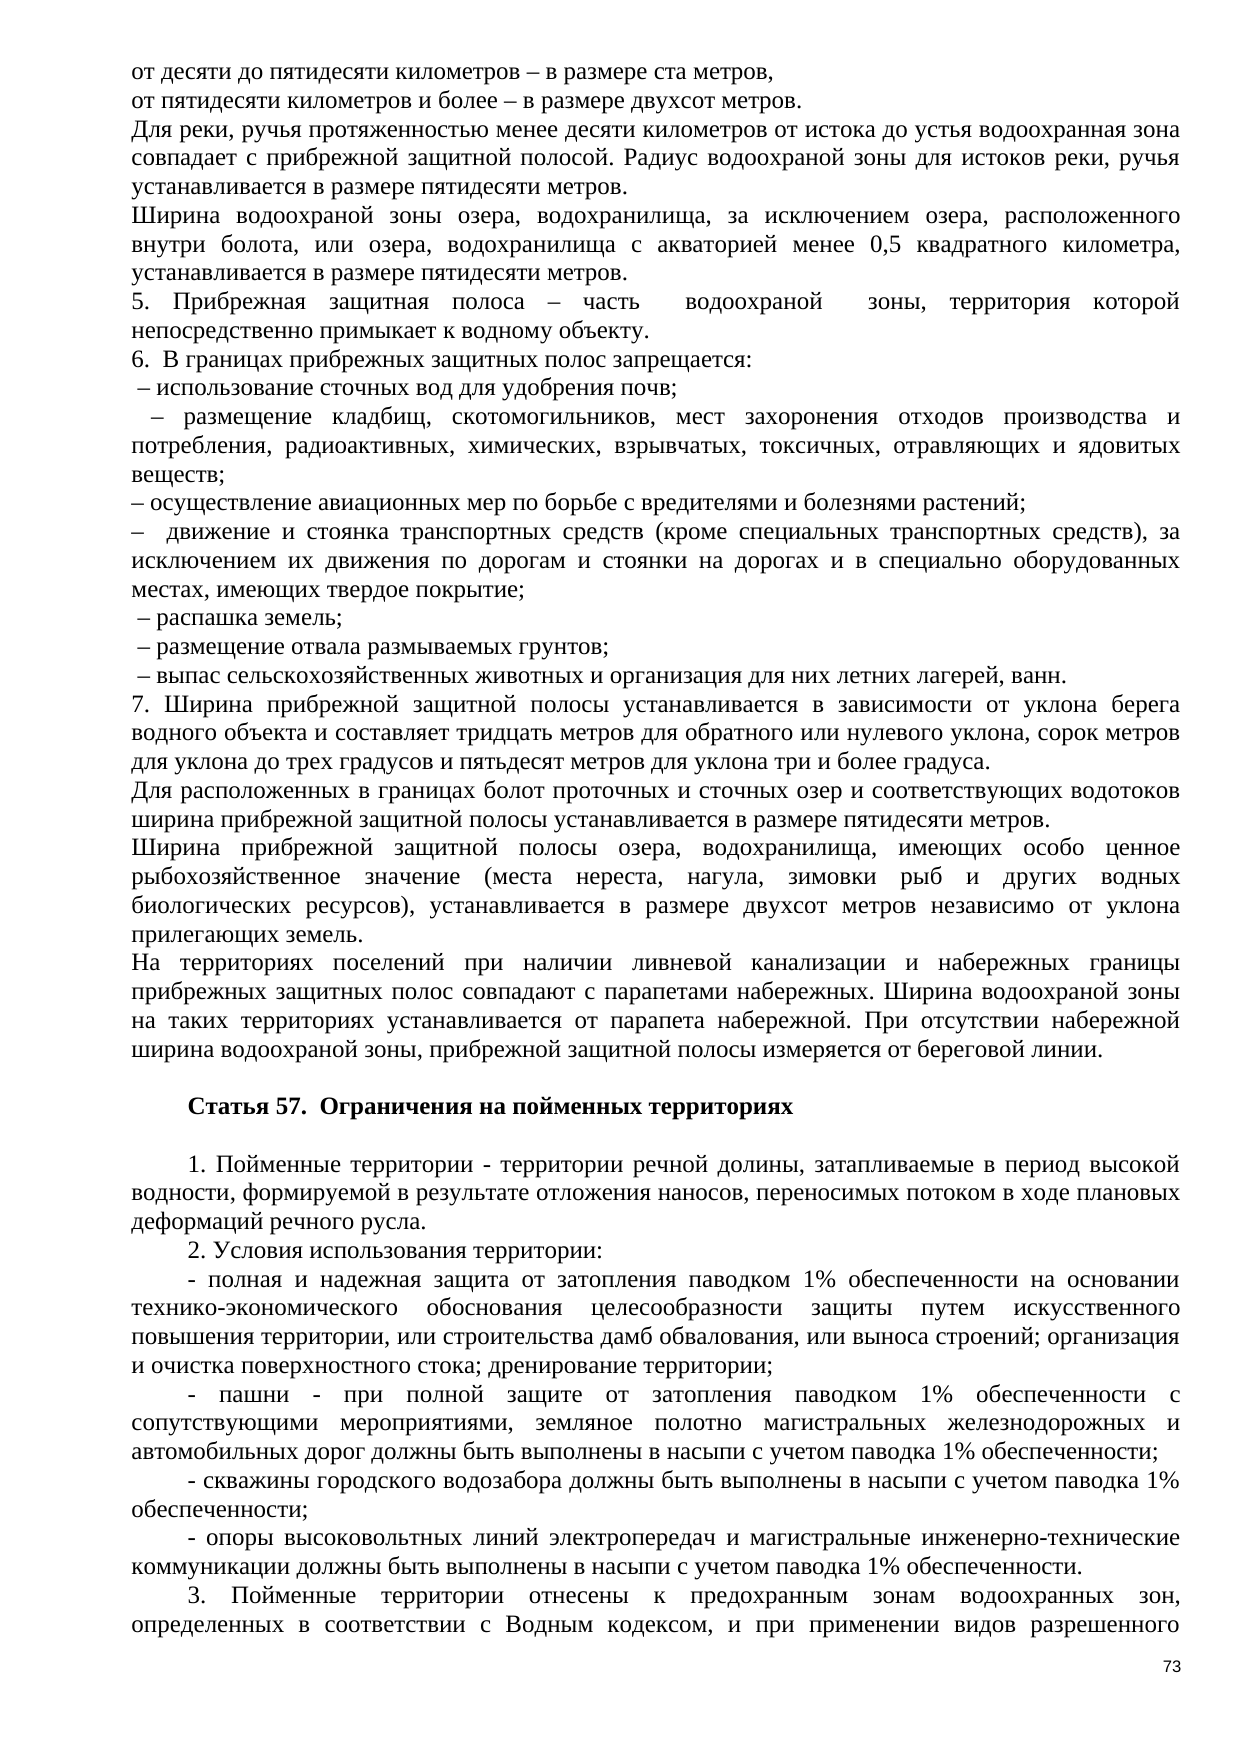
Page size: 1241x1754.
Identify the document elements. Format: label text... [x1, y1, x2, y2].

text 6. В границах прибрежных защитных полос запрещается: [131, 344, 1181, 372]
text – размещение отвала размываемых грунтов; [131, 631, 1181, 660]
text 7. Ширина прибрежной защитной полосы устанавливается в зависимости от уклона берега водного объекта и составляет тридцать метров для обратного или нулевого уклона, сорок метров для уклона до трех градусов и пятьдесят метров для уклона три и более градуса. [131, 689, 1181, 775]
text Для расположенных в границах болот проточных и сточных озер и соответствующих водотоков ширина прибрежной защитной полосы устанавливается в размере пятидесяти метров. [131, 775, 1181, 832]
text Ширина прибрежной защитной полосы озера, водохранилища, имеющих особо ценное рыбохозяйственное значение (места нереста, нагула, зимовки рыб и других водных биологических ресурсов), устанавливается в размере двухсот метров независимо от уклона прилегающих земель. [131, 832, 1181, 947]
text - опоры высоковольтных линий электропередач и магистральные инженерно-технические коммуникации должны быть выполнены в насыпи с учетом паводка 1% обеспеченности. [131, 1522, 1181, 1580]
text – распашка земель; [131, 602, 1181, 631]
text На территориях поселений при наличии ливневой канализации и набережных границы прибрежных защитных полос совпадают с парапетами набережных. Ширина водоохраной зоны на таких территориях устанавливается от парапета набережной. При отсутствии набережной ширина водоохраной зоны, прибрежной защитной полосы измеряется от береговой линии. [131, 947, 1181, 1062]
text – движение и стоянка транспортных средств (кроме специальных транспортных средств), за исключением их движения по дорогам и стоянки на дорогах и в специально оборудованных местах, имеющих твердое покрытие; [131, 516, 1181, 602]
text - пашни - при полной защите от затопления паводком 1% обеспеченности с сопутствующими мероприятиями, земляное полотно магистральных железнодорожных и автомобильных дорог должны быть выполнены в насыпи с учетом паводка 1% обеспеченности; [131, 1379, 1181, 1465]
text - полная и надежная защита от затопления паводком 1% обеспеченности на основании технико-экономического обоснования целесообразности защиты путем искусственного повышения территории, или строительства дамб обвалования, или выноса строений; организация и очистка поверхностного стока; дренирование территории; [131, 1264, 1181, 1379]
text Статья 57. Ограничения на пойменных территориях [131, 1091, 1181, 1120]
text от десяти до пятидесяти километров – в размере ста метров, [131, 56, 1181, 85]
text Для реки, ручья протяженностью менее десяти километров от истока до устья водоохранная зона совпадает с прибрежной защитной полосой. Радиус водоохраной зоны для истоков реки, ручья устанавливается в размере пятидесяти метров. [131, 114, 1181, 200]
text – использование сточных вод для удобрения почв; [131, 372, 1181, 401]
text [131, 1580, 1181, 1637]
text – осуществление авиационных мер по борьбе с вредителями и болезнями растений; [131, 487, 1181, 516]
text 2. Условия использования территории: [131, 1235, 1181, 1264]
text 1. Пойменные территории - территории речной долины, затапливаемые в период высокой водности, формируемой в результате отложения наносов, переносимых потоком в ходе плановых деформаций речного русла. [131, 1149, 1181, 1235]
text – выпас сельскохозяйственных животных и организация для них летних лагерей, ванн. [131, 660, 1181, 689]
text от пятидесяти километров и более – в размере двухсот метров. [131, 85, 1181, 114]
text 5. Прибрежная защитная полоса – часть водоохраной зоны, территория которой непосредственно примыкает к водному объекту. [131, 286, 1181, 344]
text - скважины городского водозабора должны быть выполнены в насыпи с учетом паводка 1% обеспеченности; [131, 1465, 1181, 1522]
text Ширина водоохраной зоны озера, водохранилища, за исключением озера, расположенного внутри болота, или озера, водохранилища с акваторией менее 0,5 квадратного километра, устанавливается в размере пятидесяти метров. [131, 200, 1181, 286]
